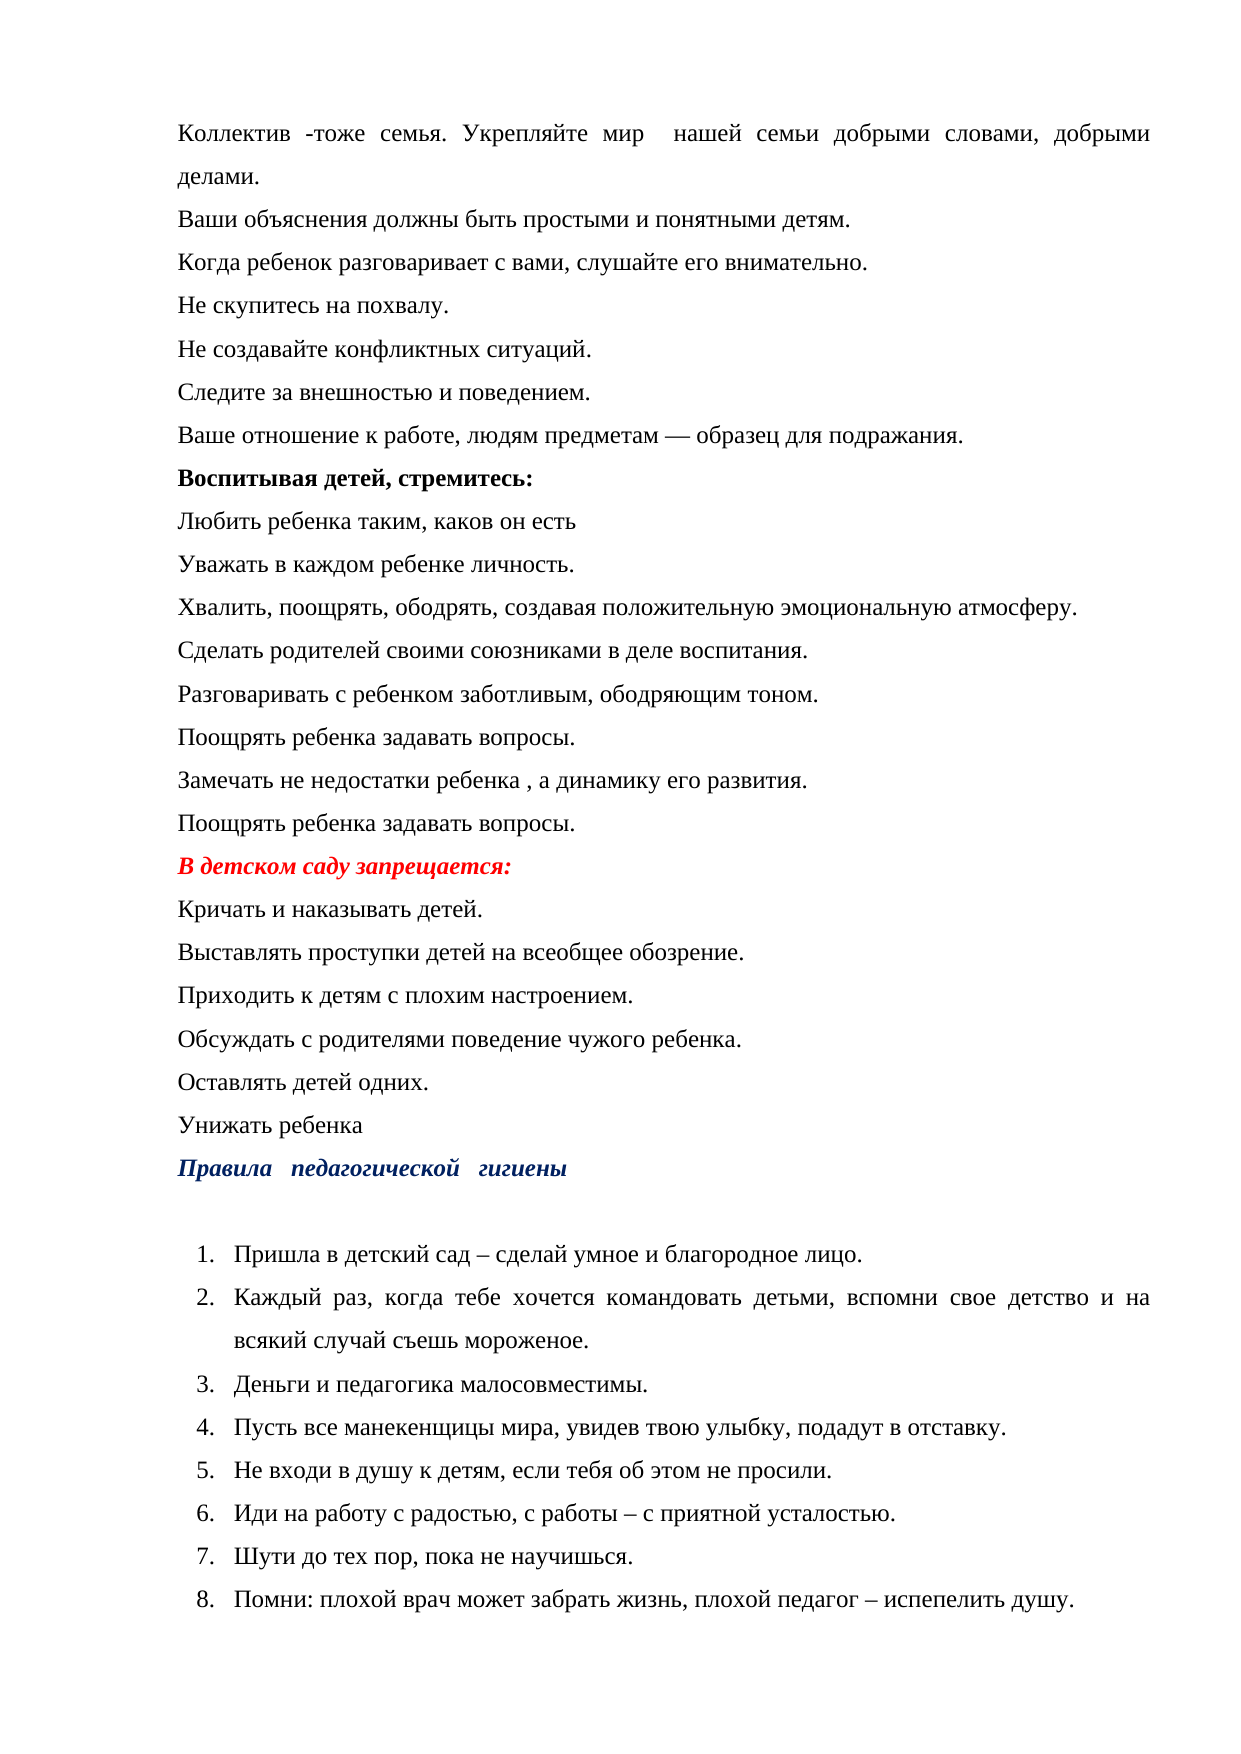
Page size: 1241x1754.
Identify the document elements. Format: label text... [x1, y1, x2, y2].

text Поощрять ребенка задавать вопросы. [177, 808, 1152, 837]
text Хвалить, поощрять, ободрять, создавая положительную эмоциональную атмосферу. [177, 592, 1152, 621]
list Каждый раз, когда тебе хочется командовать детьми, вспомни свое детство и на всякий случай съешь мороженое. [196, 1282, 1152, 1354]
text Не создавайте конфликтных ситуаций. [177, 334, 1152, 362]
text Коллектив -тоже семья. Укрепляйте мир нашей семьи добрыми словами, добрыми делами. [177, 118, 1152, 190]
text Унижать ребенка [177, 1110, 1152, 1139]
list Пришла в детский сад – сделай умное и благородное лицо. [196, 1239, 1152, 1268]
text Любить ребенка таким, каков он есть [177, 506, 1152, 535]
list Шути до тех пор, пока не научишься. [196, 1541, 1152, 1570]
text Ваше отношение к работе, людям предметам — образец для подражания. [177, 420, 1152, 449]
text Обсуждать с родителями поведение чужого ребенка. [177, 1024, 1152, 1052]
text Правила педагогической гигиены [177, 1153, 1152, 1182]
list Пусть все манекенщицы мира, увидев твою улыбку, подадут в отставку. [196, 1412, 1152, 1441]
text Уважать в каждом ребенке личность. [177, 549, 1152, 578]
text Разговаривать с ребенком заботливым, ободряющим тоном. [177, 679, 1152, 707]
text Замечать не недостатки ребенка , а динамику его развития. [177, 765, 1152, 794]
text Не скупитесь на похвалу. [177, 291, 1152, 319]
list Помни: плохой врач может забрать жизнь, плохой педагог – испепелить душу. [196, 1584, 1152, 1613]
text Приходить к детям с плохим настроением. [177, 981, 1152, 1009]
text Оставлять детей одних. [177, 1067, 1152, 1096]
list Деньги и педагогика малосовместимы. [196, 1369, 1152, 1397]
text Кричать и наказывать детей. [177, 894, 1152, 923]
text В детском саду запрещается: [177, 851, 1152, 880]
text Поощрять ребенка задавать вопросы. [177, 722, 1152, 751]
text Воспитывая детей, стремитесь: [177, 463, 1152, 492]
text Следите за внешностью и поведением. [177, 377, 1152, 406]
text Когда ребенок разговаривает с вами, слушайте его внимательно. [177, 247, 1152, 276]
text Ваши объяснения должны быть простыми и понятными детям. [177, 204, 1152, 233]
text Выставлять проступки детей на всеобщее обозрение. [177, 937, 1152, 966]
list Иди на работу с радостью, с работы – с приятной усталостью. [196, 1498, 1152, 1527]
text Сделать родителей своими союзниками в деле воспитания. [177, 636, 1152, 664]
list Не входи в душу к детям, если тебя об этом не просили. [196, 1455, 1152, 1484]
